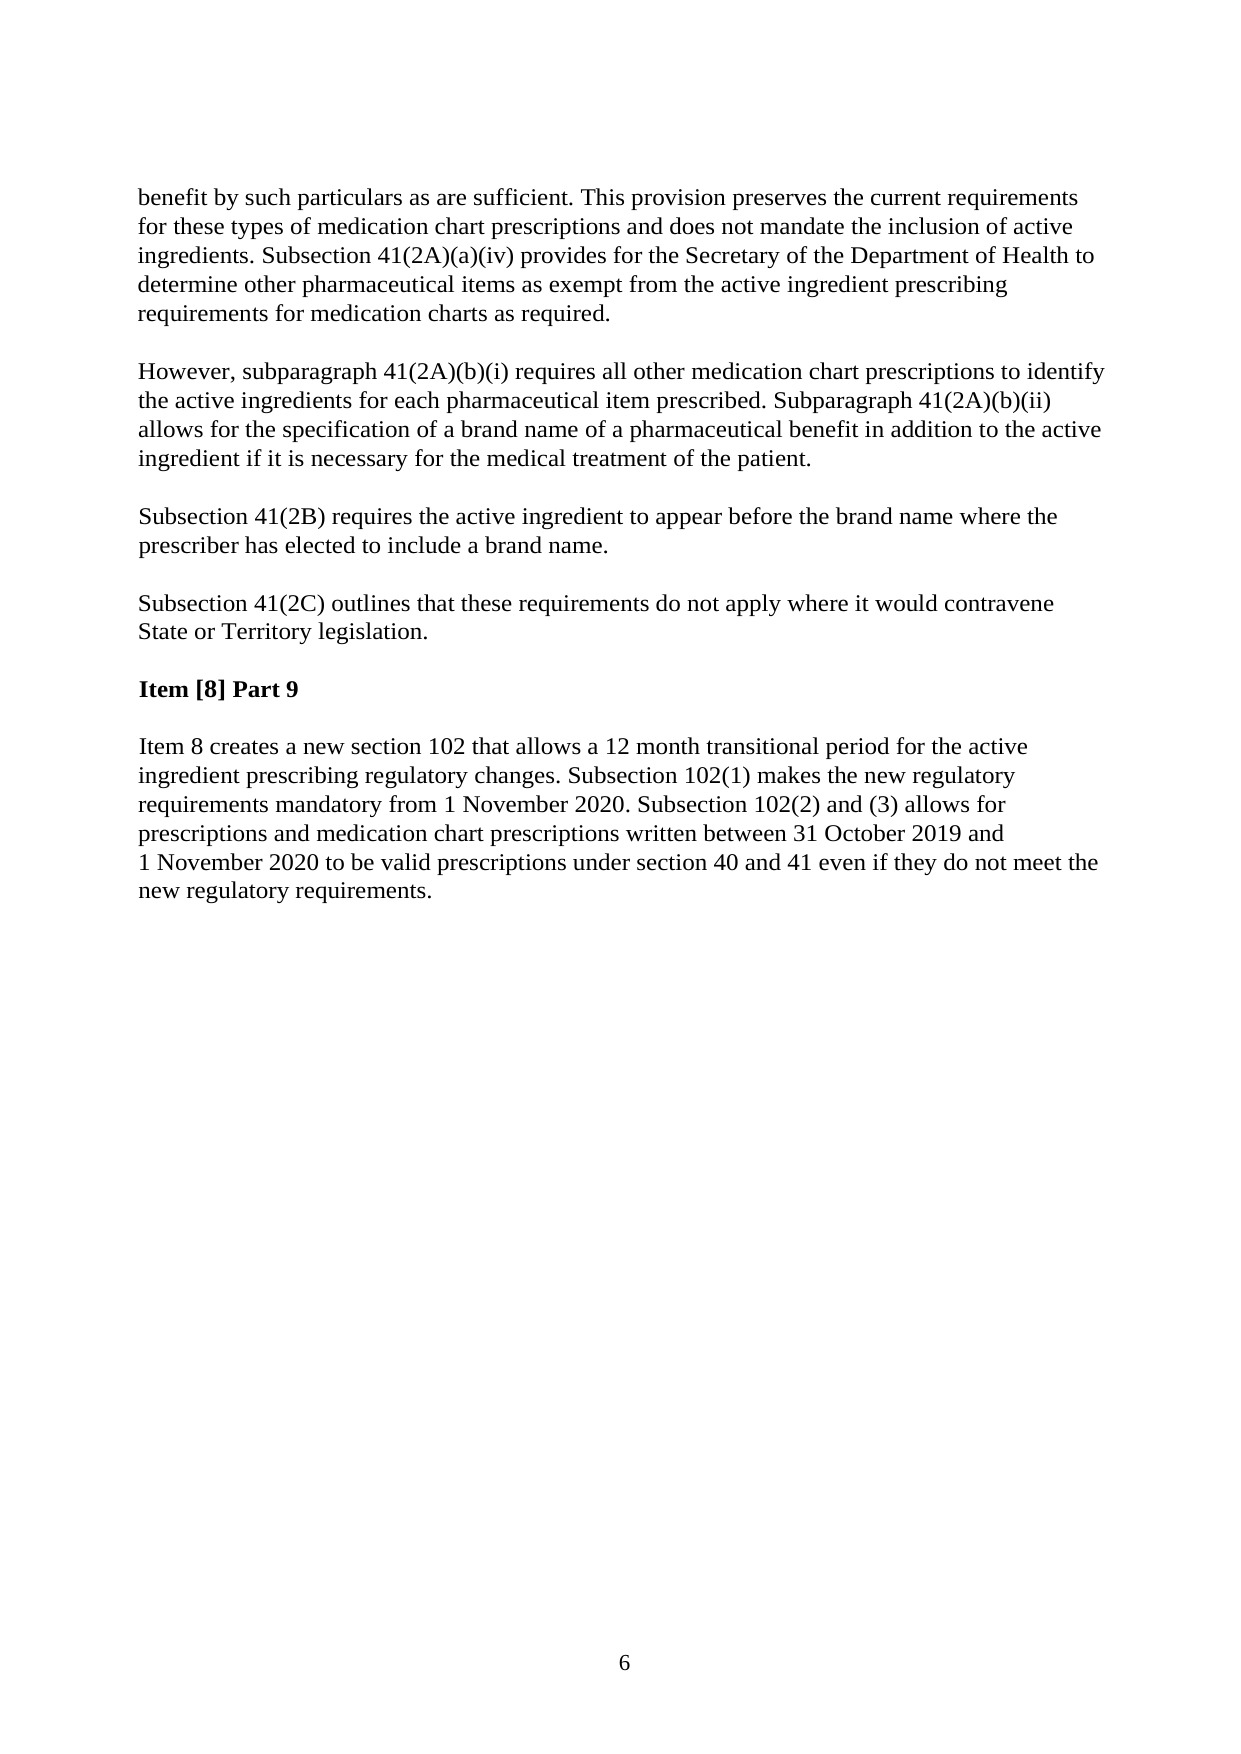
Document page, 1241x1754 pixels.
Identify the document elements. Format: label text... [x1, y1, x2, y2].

text Subsection 41(2B) requires the active ingredient to appear before the brand name where the prescriber has elected to include a brand name. [138, 502, 1063, 558]
text Item 8 creates a new section 102 that allows a 12 month transitional period for the active ingredient prescribing regulatory changes. Subsection 102(1) makes the new regulatory requirements mandatory from 1 November 2020. Subsection 102(2) and (3) allows for prescriptions and medication chart prescriptions written between 31 October 2019 and [138, 732, 1033, 847]
text However, subparagraph 41(2A)(b)(i) requires all other medication chart prescriptions to identify the active ingredients for each pharmaceutical item prescribed. Subparagraph 41(2A)(b)(ii) allows for the specification of a brand name of a pharmaceutical benefit in addition to the active ingredient if it is necessary for the medical treatment of the patient. [138, 357, 1110, 471]
text Item [8] Part 9 [139, 674, 1178, 703]
text Subsection 41(2C) outlines that these requirements do not apply where it would contravene State or Territory legislation. [138, 589, 1059, 645]
text benefit by such particulars as are sufficient. This provision preserves the current requirements for these types of medication chart prescriptions and does not mandate the inclusion of active ingredients. Subsection 41(2A)(a)(iv) provides for the Secretary of the Department of Health to determine other pharmaceutical items as exempt from the active ingredient prescribing requirements for medication charts as required. [137, 183, 1107, 326]
text 1 November 2020 to be valid prescriptions under section 40 and 41 even if they do not meet the new regulatory requirements. [138, 848, 1104, 904]
